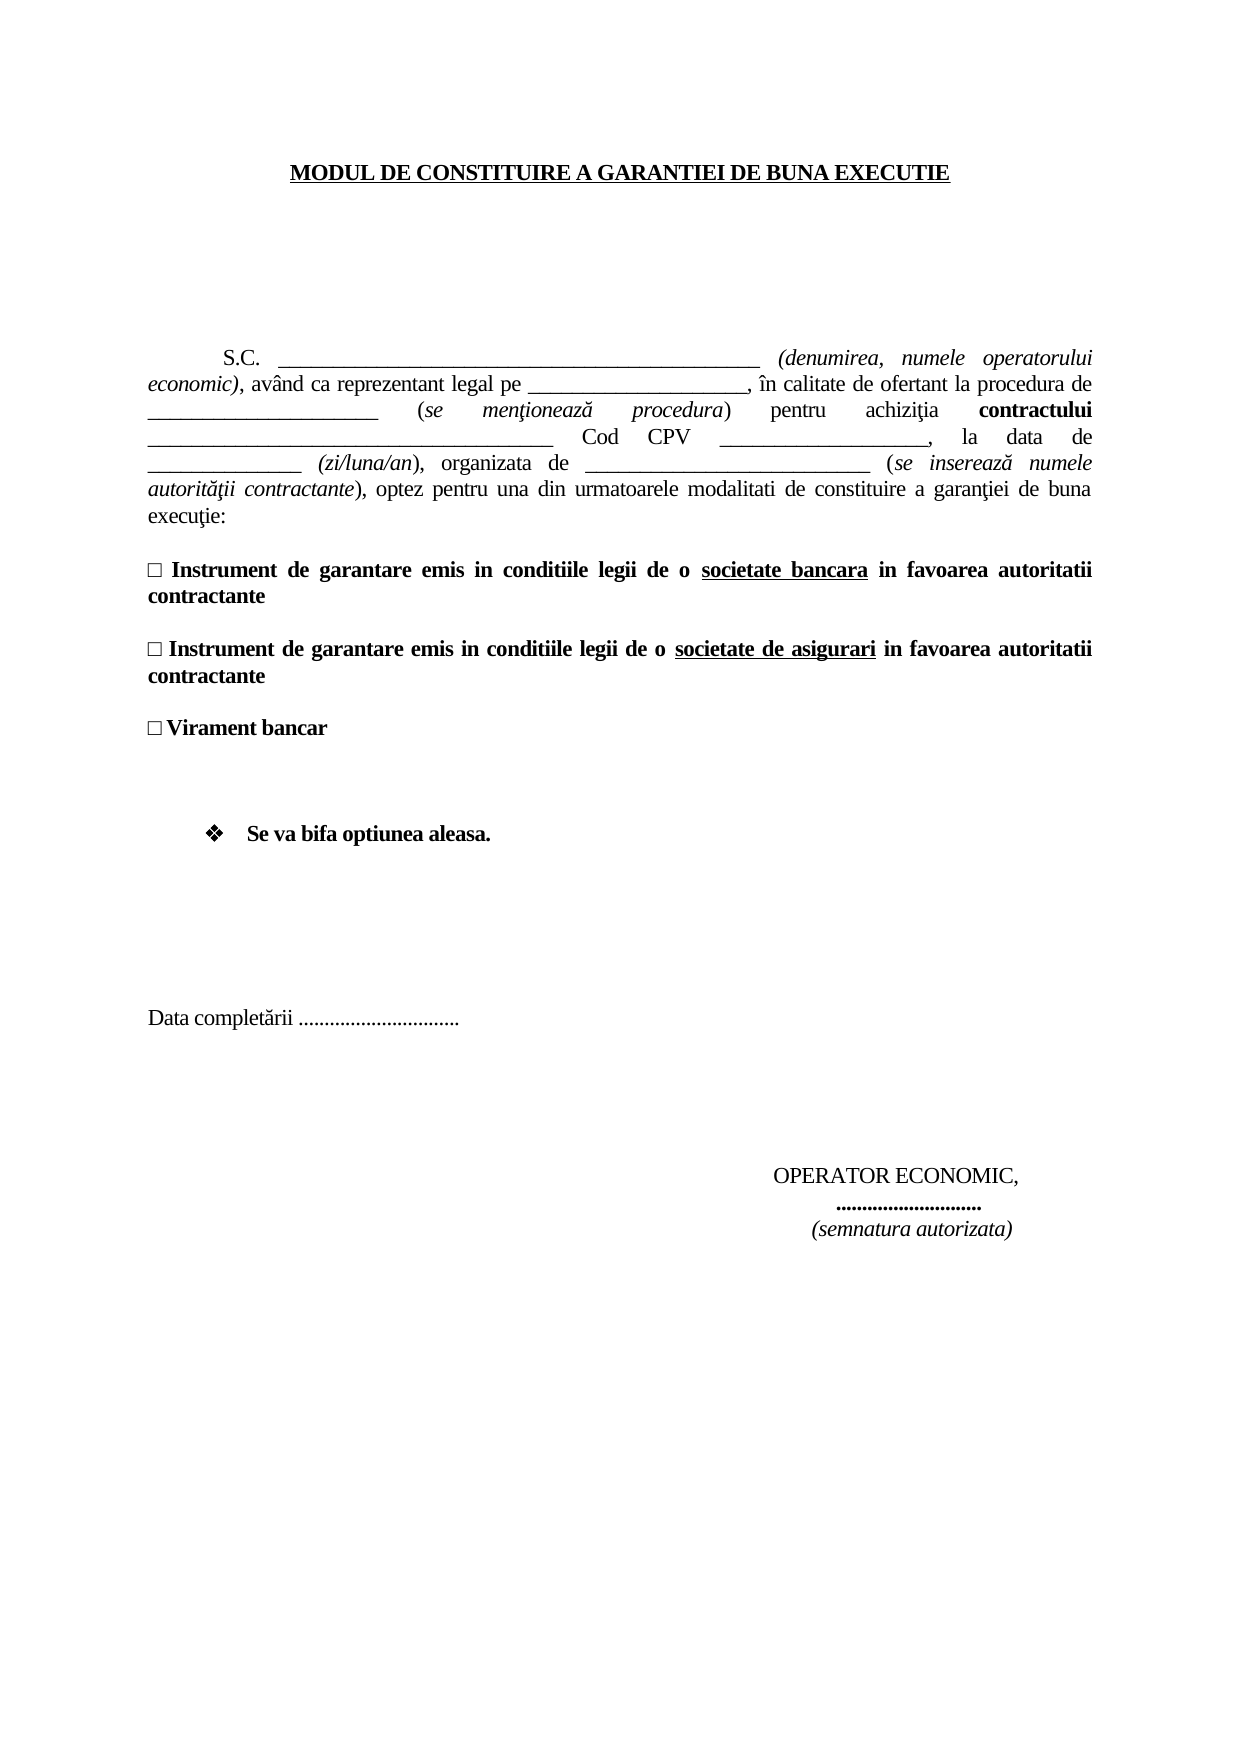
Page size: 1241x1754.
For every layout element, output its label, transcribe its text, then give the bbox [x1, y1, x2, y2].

text OPERATOR ECONOMIC, [148, 1162, 1093, 1189]
text □ Instrument de garantare emis in conditiile legii de o societate de asigurari in favoarea autoritatii contractante [148, 635, 1093, 688]
text ............................ [148, 1189, 1093, 1215]
text S.C. ____________________________________________ (denumirea, numele operatorului economic), având ca reprezentant legal pe ____________________, în calitate de ofertant la procedura de _____________________ (se menţionează procedura) pentru achiziţia contractului _____________________________________ Cod CPV ___________________, la data de ______________ (zi/luna/an), organizata de __________________________ (se inserează numele autorităţii contractante), optez pentru una din urmatoarele modalitati de constituire a garanţiei de buna execuţie: [148, 344, 1093, 528]
list Se va bifa optiunea aleasa. [204, 820, 1093, 846]
text (semnatura autorizata) [148, 1215, 1093, 1241]
text □ Virament bancar [148, 714, 1093, 741]
text MODUL DE CONSTITUIRE A GARANTIEI DE BUNA EXECUTIE [148, 159, 1093, 186]
text Data completării ............................... [148, 1004, 1093, 1031]
text □ Instrument de garantare emis in conditiile legii de o societate bancara in favoarea autoritatii contractante [148, 556, 1093, 609]
